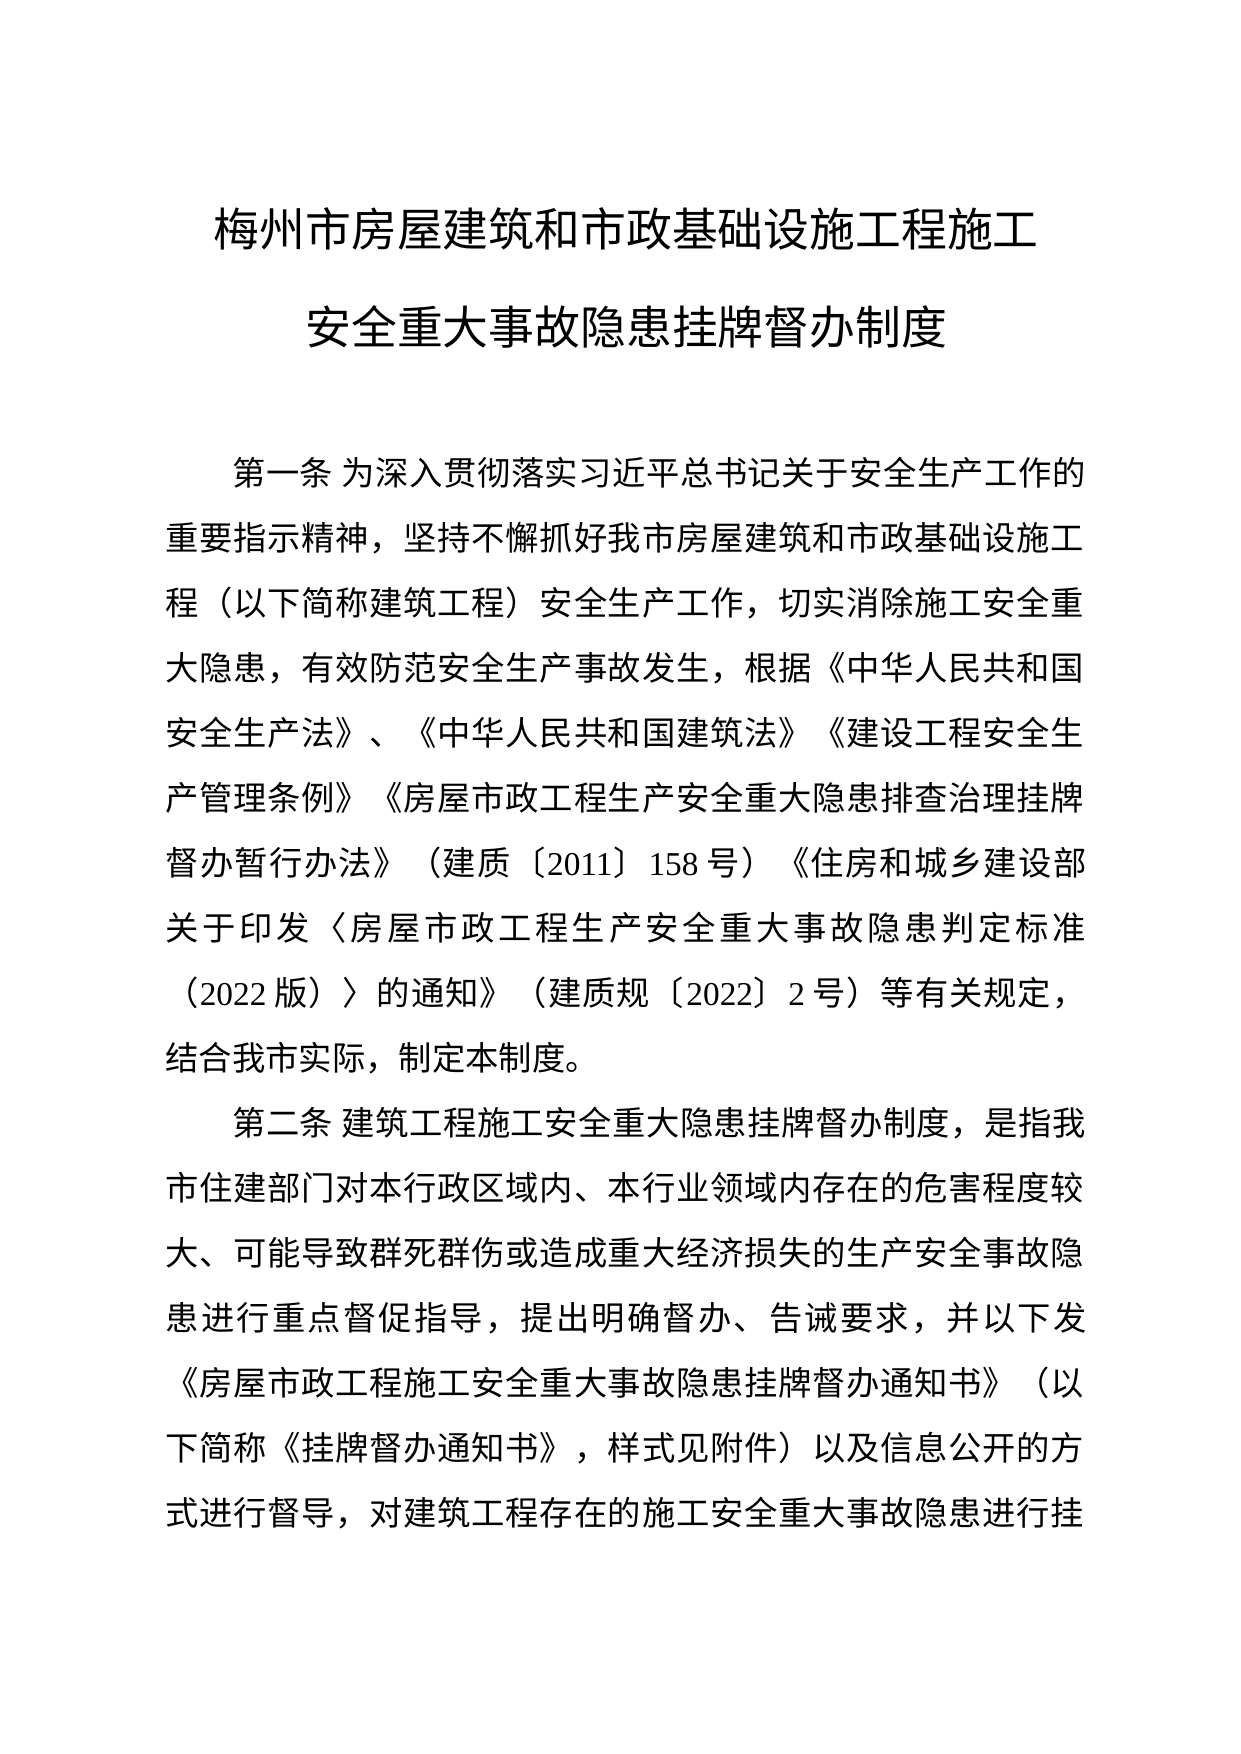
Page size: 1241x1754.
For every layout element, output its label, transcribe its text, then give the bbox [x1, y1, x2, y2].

text 第一条 为深入贯彻落实习近平总书记关于安全生产工作的重要指示精神，坚持不懈抓好我市房屋建筑和市政基础设施工程（以下简称建筑工程）安全生产工作，切实消除施工安全重大隐患，有效防范安全生产事故发生，根据《中华人民共和国安全生产法》、《中华人民共和国建筑法》《建设工程安全生产管理条例》《房屋市政工程生产安全重大隐患排查治理挂牌督办暂行办法》（建质〔2011〕158号）《住房和城乡建设部关于印发〈房屋市政工程生产安全重大事故隐患判定标准（2022版）〉的通知》（建质规〔2022〕2号）等有关规定，结合我市实际，制定本制度。 [165, 438, 1087, 1088]
text 安全重大事故隐患挂牌督办制度 [165, 276, 1087, 373]
text 梅州市房屋建筑和市政基础设施工程施工 [165, 178, 1087, 276]
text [165, 1088, 1087, 1543]
